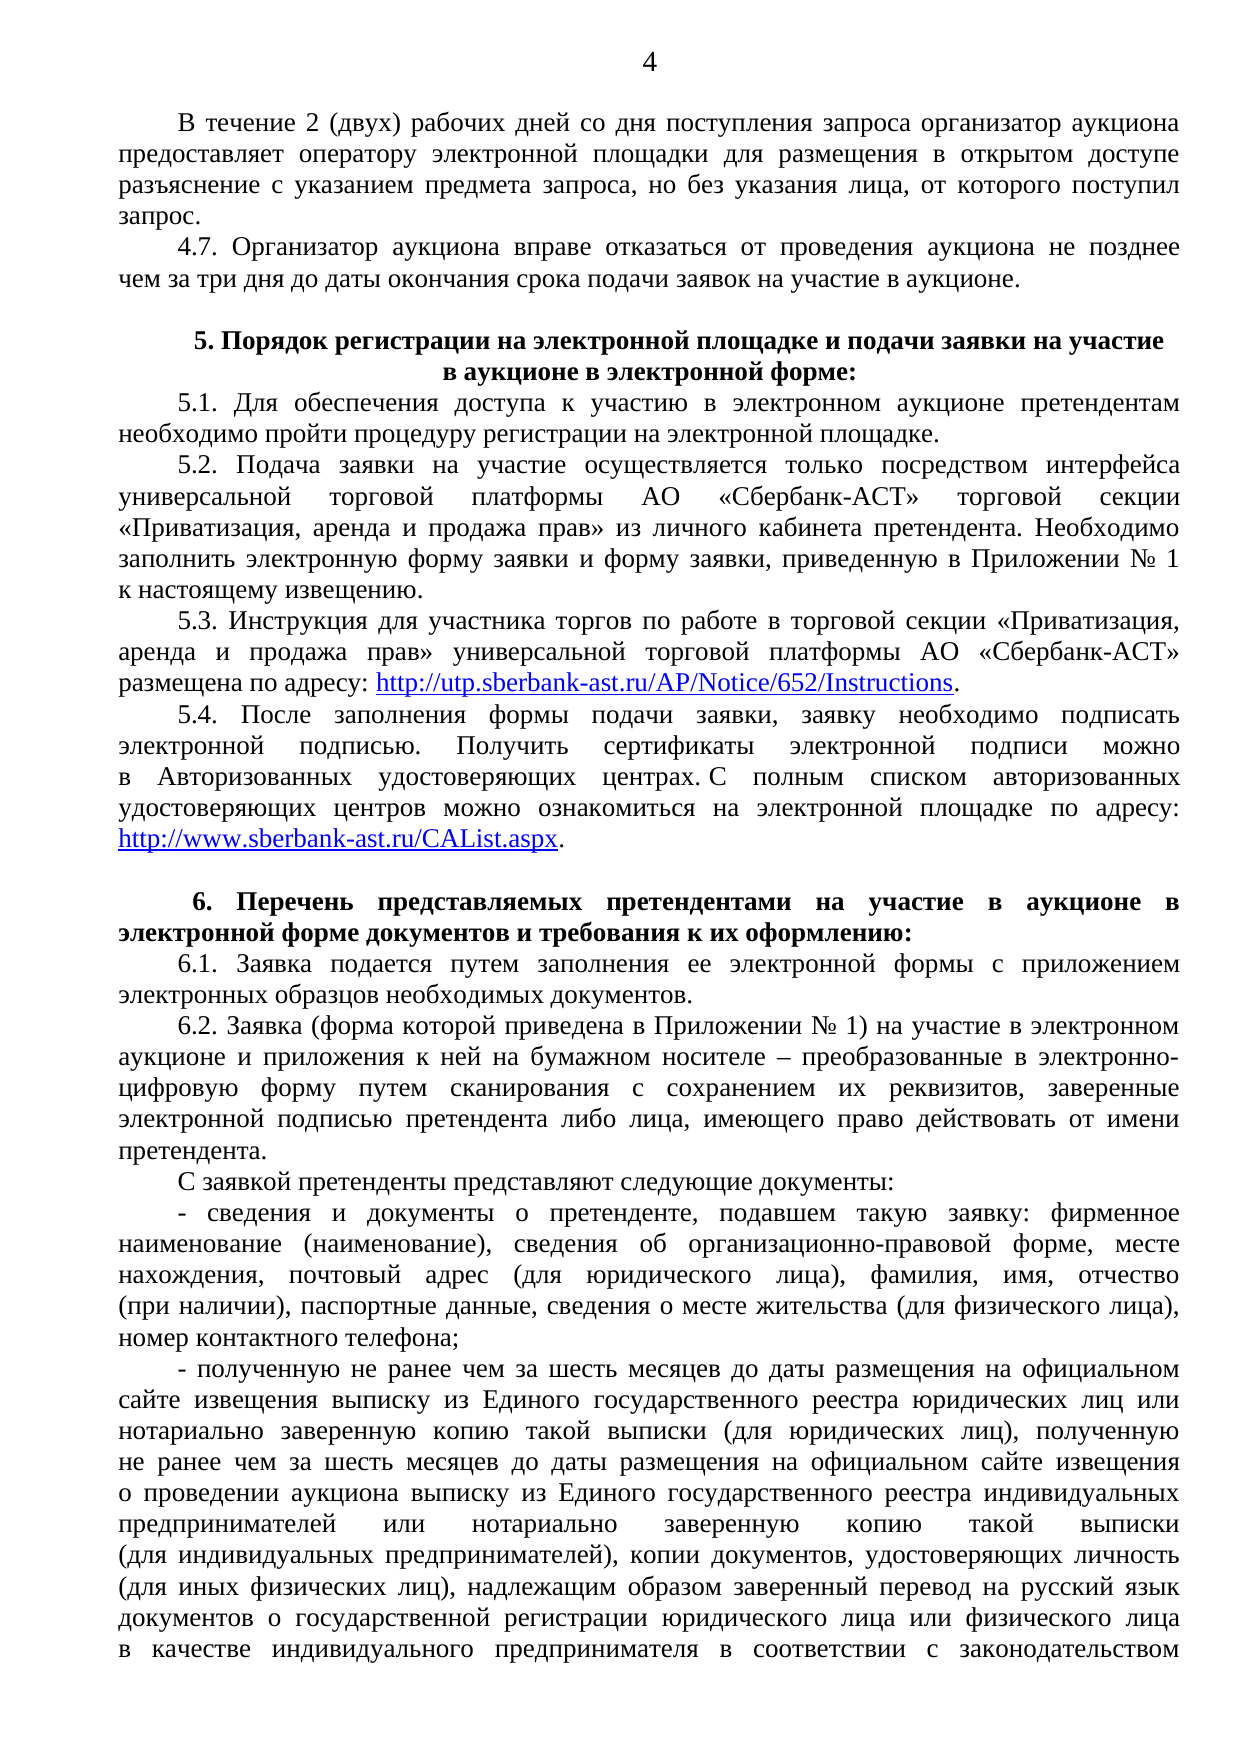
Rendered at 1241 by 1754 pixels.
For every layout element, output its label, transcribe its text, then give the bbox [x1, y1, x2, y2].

text 5.2. Подача заявки на участие осуществляется только посредством интерфейса универсальной торговой платформы АО «Сбербанк-АСТ» торговой секции «Приватизация, аренда и продажа прав» из личного кабинета претендента. Необходимо заполнить электронную форму заявки и форму заявки, приведенную в Приложении № 1 к настоящему извещению. [118, 448, 1181, 604]
text 5.3. Инструкция для участника торгов по работе в торговой секции «Приватизация, аренда и продажа прав» универсальной торговой платформы АО «Сбербанк-АСТ» размещена по адресу: http://utp.sberbank-ast.ru/AP/Notice/652/Instructions. [118, 604, 1181, 698]
text 5.1. Для обеспечения доступа к участию в электронном аукционе претендентам необходимо пройти процедуру регистрации на электронной площадке. [118, 386, 1181, 448]
text 4.7. Организатор аукциона вправе отказаться от проведения аукциона не позднее чем за три дня до даты окончания срока подачи заявок на участие в аукционе. [118, 231, 1181, 293]
text 6. Перечень представляемых претендентами на участие в аукционе в электронной форме документов и требования к их оформлению: [118, 884, 1181, 947]
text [118, 1352, 1181, 1663]
text 6.1. Заявка подается путем заполнения ее электронной формы с приложением электронных образцов необходимых документов. [118, 947, 1181, 1009]
text - сведения и документы о претенденте, подавшем такую заявку: фирменное наименование (наименование), сведения об организационно-правовой форме, месте нахождения, почтовый адрес (для юридического лица), фамилия, имя, отчество (при наличии), паспортные данные, сведения о месте жительства (для физического лица), номер контактного телефона; [118, 1196, 1181, 1352]
text 6.2. Заявка (форма которой приведена в Приложении № 1) на участие в электронном аукционе и приложения к ней на бумажном носителе – преобразованные в электронно-цифровую форму путем сканирования с сохранением их реквизитов, заверенные электронной подписью претендента либо лица, имеющего право действовать от имени претендента. [118, 1009, 1181, 1165]
text 5.4. После заполнения формы подачи заявки, заявку необходимо подписать электронной подписью. Получить сертификаты электронной подписи можно в Авторизованных удостоверяющих центрах. С полным списком авторизованных удостоверяющих центров можно ознакомиться на электронной площадке по адресу: http://www.sberbank-ast.ru/CAList.aspx. [118, 698, 1181, 853]
text 5. Порядок регистрации на электронной площадке и подачи заявки на участие в аукционе в электронной форме: [118, 324, 1181, 386]
text В течение 2 (двух) рабочих дней со дня поступления запроса организатор аукциона предоставляет оператору электронной площадки для размещения в открытом доступе разъяснение с указанием предмета запроса, но без указания лица, от которого поступил запрос. [118, 106, 1181, 231]
text С заявкой претенденты представляют следующие документы: [118, 1165, 1181, 1196]
